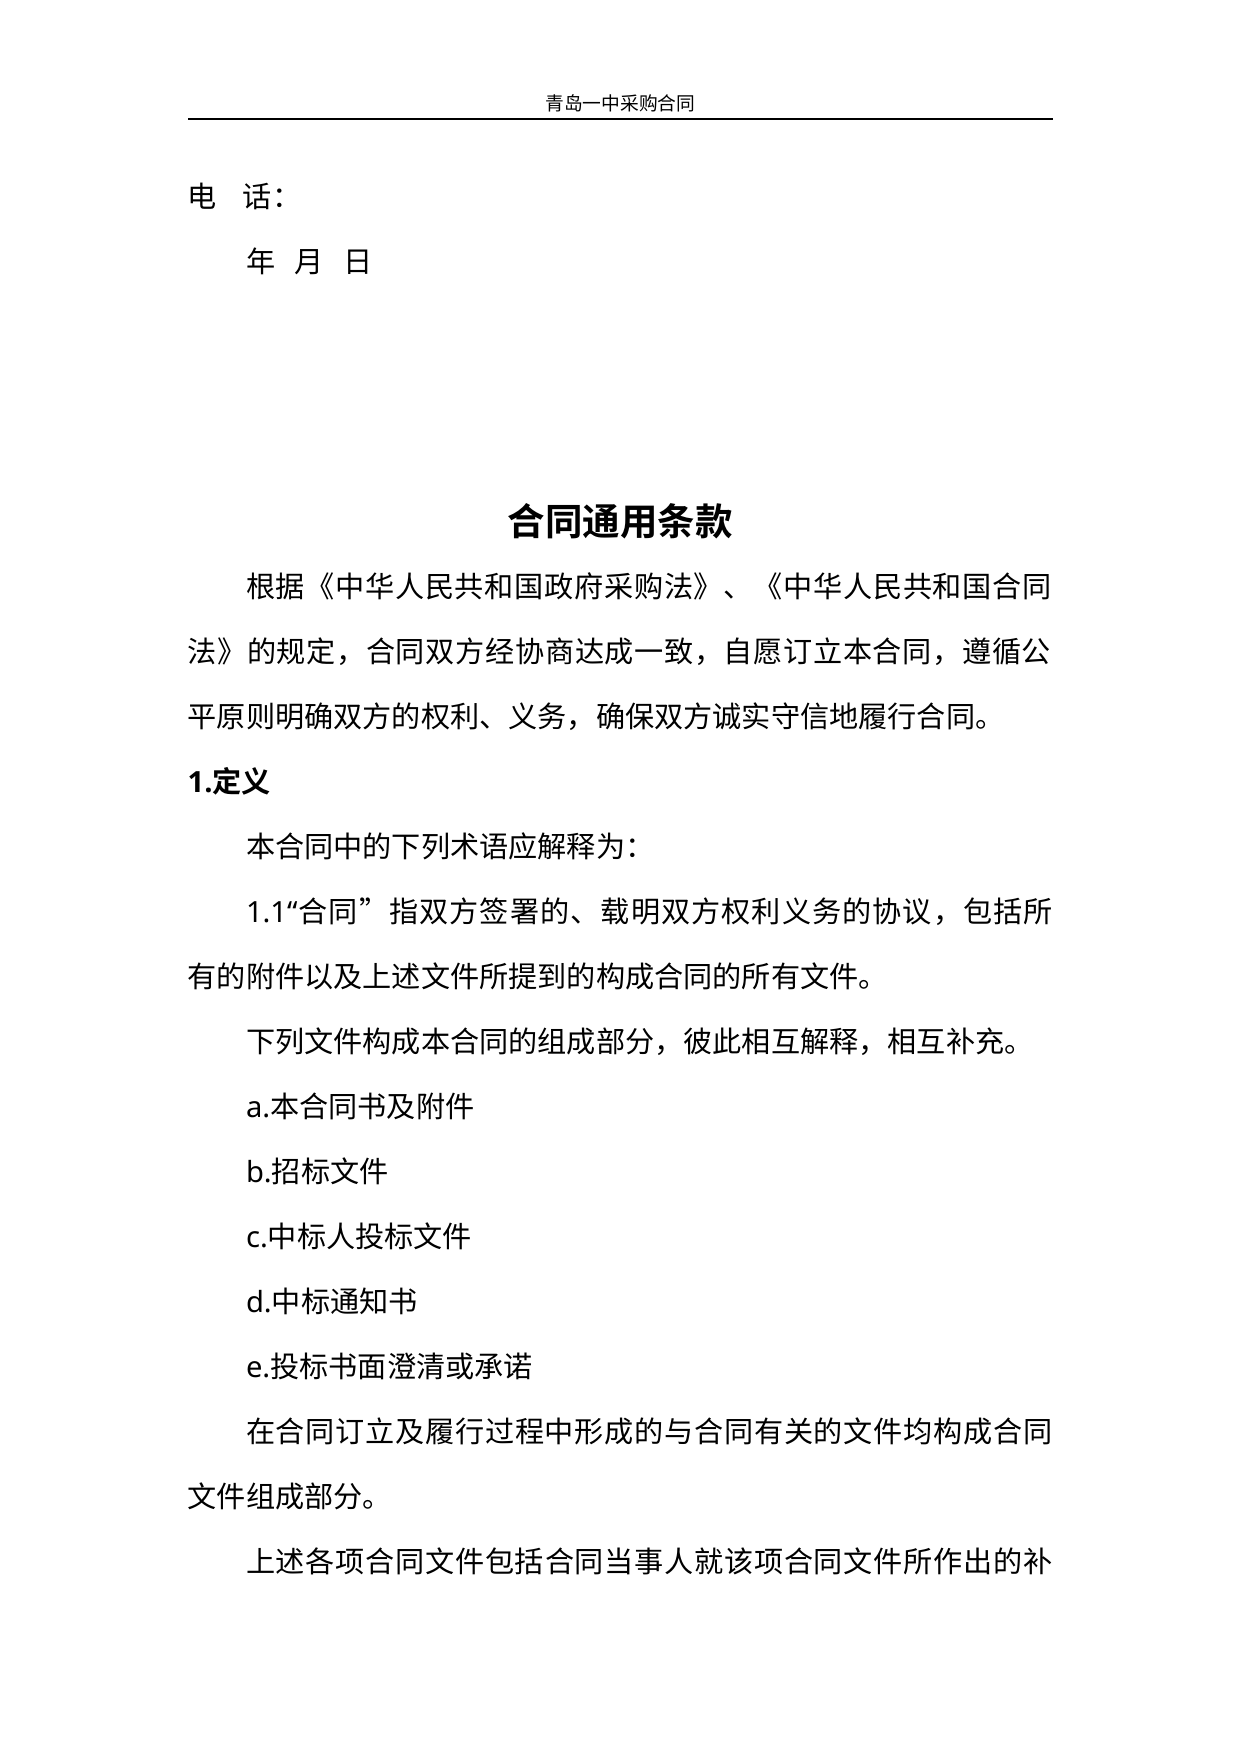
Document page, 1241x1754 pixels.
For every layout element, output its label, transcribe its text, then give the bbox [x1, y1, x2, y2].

text d.中标通知书 [187, 1267, 1053, 1332]
text 年 月 日 [187, 227, 1053, 292]
text 电 话： [187, 162, 1053, 227]
text 1.1“合同”指双方签署的、载明双方权利义务的协议，包括所有的附件以及上述文件所提到的构成合同的所有文件。 [187, 877, 1053, 1007]
text e.投标书面澄清或承诺 [187, 1332, 1053, 1397]
text 根据《中华人民共和国政府采购法》、《中华人民共和国合同法》的规定，合同双方经协商达成一致，自愿订立本合同，遵循公平原则明确双方的权利、义务，确保双方诚实守信地履行合同。 [187, 552, 1053, 747]
text 1.定义 [187, 747, 1053, 812]
text 在合同订立及履行过程中形成的与合同有关的文件均构成合同文件组成部分。 [187, 1397, 1053, 1527]
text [187, 1527, 1053, 1592]
text b.招标文件 [187, 1137, 1053, 1202]
text c.中标人投标文件 [187, 1202, 1053, 1267]
text 下列文件构成本合同的组成部分，彼此相互解释，相互补充。 [187, 1007, 1053, 1072]
text a.本合同书及附件 [187, 1072, 1053, 1137]
text 合同通用条款 [187, 487, 1053, 552]
text 本合同中的下列术语应解释为： [187, 812, 1053, 877]
